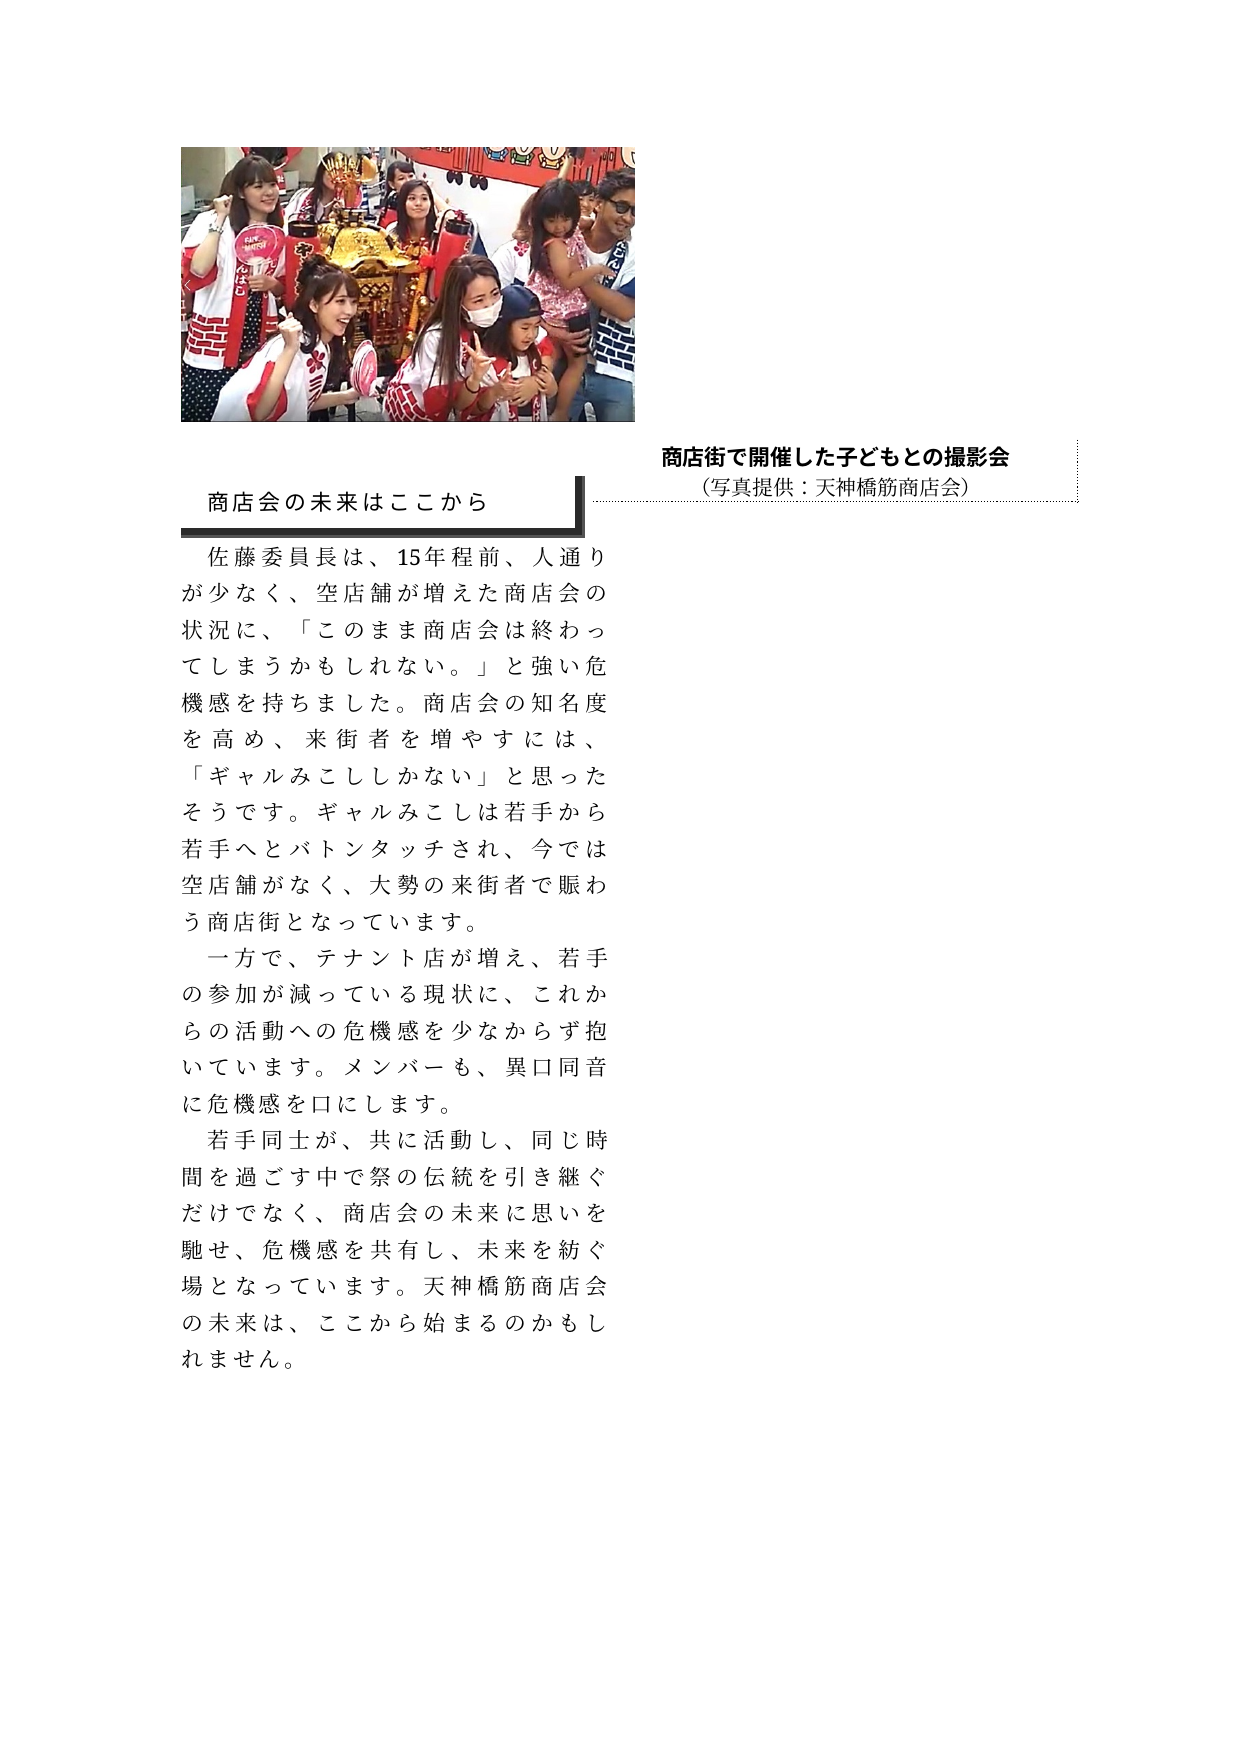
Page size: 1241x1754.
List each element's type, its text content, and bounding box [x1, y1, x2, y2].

text 佐藤委員長は、15年程前、人通りが少なく、空店舗が増えた商店会の状況に、「このまま商店会は終わってしまうかもしれない。」と強い危機感を持ちました。商店会の知名度を高め、来街者を増やすには、「ギャルみこししかない」と思ったそうです。ギャルみこしは若手から若手へとバトンタッチされ、今では空店舗がなく、大勢の来街者で賑わう商店街となっています。 [181, 538, 613, 939]
picture [181, 147, 635, 422]
text 若手同士が、共に活動し、同じ時間を過ごす中で祭の伝統を引き継ぐだけでなく、商店会の未来に思いを馳せ、危機感を共有し、未来を紡ぐ場となっています。天神橋筋商店会の未来は、ここから始まるのかもしれません。 [181, 1121, 613, 1376]
table_header 商店街で開催した子どもとの撮影会 （写真提供：天神橋筋商店会） [593, 440, 1078, 501]
table_header 商店会の未来はここから [181, 476, 572, 525]
text 一方で、テナント店が増え、若手の参加が減っている現状に、これからの活動への危機感を少なからず抱いています。メンバーも、異口同音に危機感を口にします。 [181, 939, 613, 1121]
